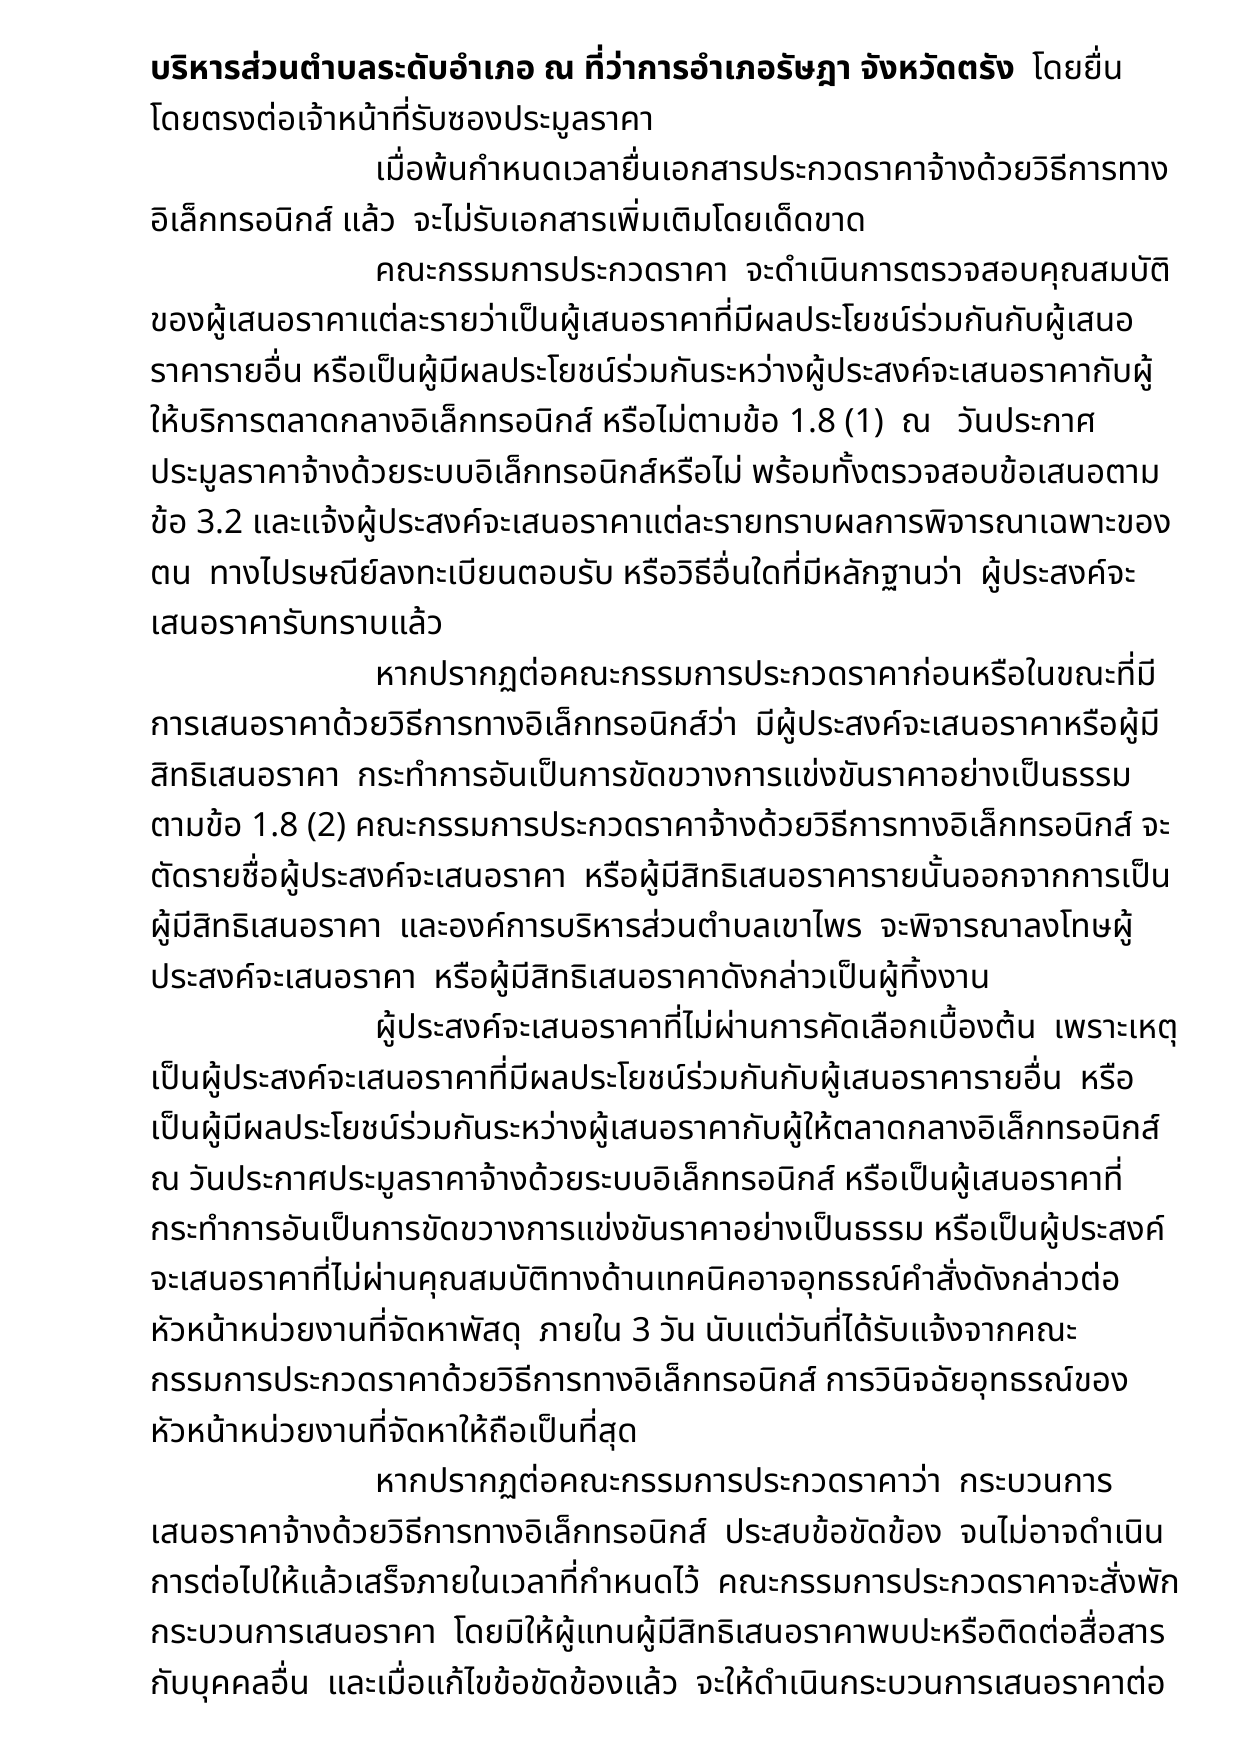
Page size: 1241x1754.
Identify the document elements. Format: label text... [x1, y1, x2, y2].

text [150, 1457, 1181, 1709]
text เมื่อพ้นกำหนดเวลายื่นเอกสารประกวดราคาจ้างด้วยวิธีการทางอิเล็กทรอนิกส์ แล้ว จะไม่รับเอกสารเพิ่มเติมโดยเด็ดขาด [150, 145, 1181, 246]
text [150, 44, 1181, 145]
text หากปรากฏต่อคณะกรรมการประกวดราคาก่อนหรือในขณะที่มีการเสนอราคาด้วยวิธีการทางอิเล็กทรอนิกส์ว่า มีผู้ประสงค์จะเสนอราคาหรือผู้มีสิทธิเสนอราคา กระทำการอันเป็นการขัดขวางการแข่งขันราคาอย่างเป็นธรรมตามข้อ 1.8 (2) คณะกรรมการประกวดราคาจ้างด้วยวิธีการทางอิเล็กทรอนิกส์ จะตัดรายชื่อผู้ประสงค์จะเสนอราคา หรือผู้มีสิทธิเสนอราคารายนั้นออกจากการเป็นผู้มีสิทธิเสนอราคา และองค์การบริหารส่วนตำบลเขาไพร จะพิจารณาลงโทษผู้ประสงค์จะเสนอราคา หรือผู้มีสิทธิเสนอราคาดังกล่าวเป็นผู้ทิ้งงาน ผู้ประสงค์จะเสนอราคาที่ไม่ผ่านการคัดเลือกเบื้องต้น เพราะเหตุเป็นผู้ประสงค์จะเสนอราคาที่มีผลประโยชน์ร่วมกันกับผู้เสนอราคารายอื่น หรือเป็นผู้มีผลประโยชน์ร่วมกันระหว่างผู้เสนอราคากับผู้ให้ตลาดกลางอิเล็กทรอนิกส์ ณ วันประกาศประมูลราคาจ้างด้วยระบบอิเล็กทรอนิกส์ หรือเป็นผู้เสนอราคาที่กระทำการอันเป็นการขัดขวางการแข่งขันราคาอย่างเป็นธรรม หรือเป็นผู้ประสงค์จะเสนอราคาที่ไม่ผ่านคุณสมบัติทางด้านเทคนิคอาจอุทธรณ์คำสั่งดังกล่าวต่อหัวหน้าหน่วยงานที่จัดหาพัสดุ ภายใน 3 วัน นับแต่วันที่ได้รับแจ้งจากคณะกรรมการประกวดราคาด้วยวิธีการทางอิเล็กทรอนิกส์ การวินิจฉัยอุทธรณ์ของหัวหน้าหน่วยงานที่จัดหาให้ถือเป็นที่สุด [150, 650, 1181, 1457]
text คณะกรรมการประกวดราคา จะดำเนินการตรวจสอบคุณสมบัติของผู้เสนอราคาแต่ละรายว่าเป็นผู้เสนอราคาที่มีผลประโยชน์ร่วมกันกับผู้เสนอราคารายอื่น หรือเป็นผู้มีผลประโยชน์ร่วมกันระหว่างผู้ประสงค์จะเสนอราคากับผู้ให้บริการตลาดกลางอิเล็กทรอนิกส์ หรือไม่ตามข้อ 1.8 (1) ณ วันประกาศประมูลราคาจ้างด้วยระบบอิเล็กทรอนิกส์หรือไม่ พร้อมทั้งตรวจสอบข้อเสนอตามข้อ 3.2 และแจ้งผู้ประสงค์จะเสนอราคาแต่ละรายทราบผลการพิจารณาเฉพาะของตน ทางไปรษณีย์ลงทะเบียนตอบรับ หรือวิธีอื่นใดที่มีหลักฐานว่า ผู้ประสงค์จะเสนอราคารับทราบแล้ว [150, 246, 1181, 650]
